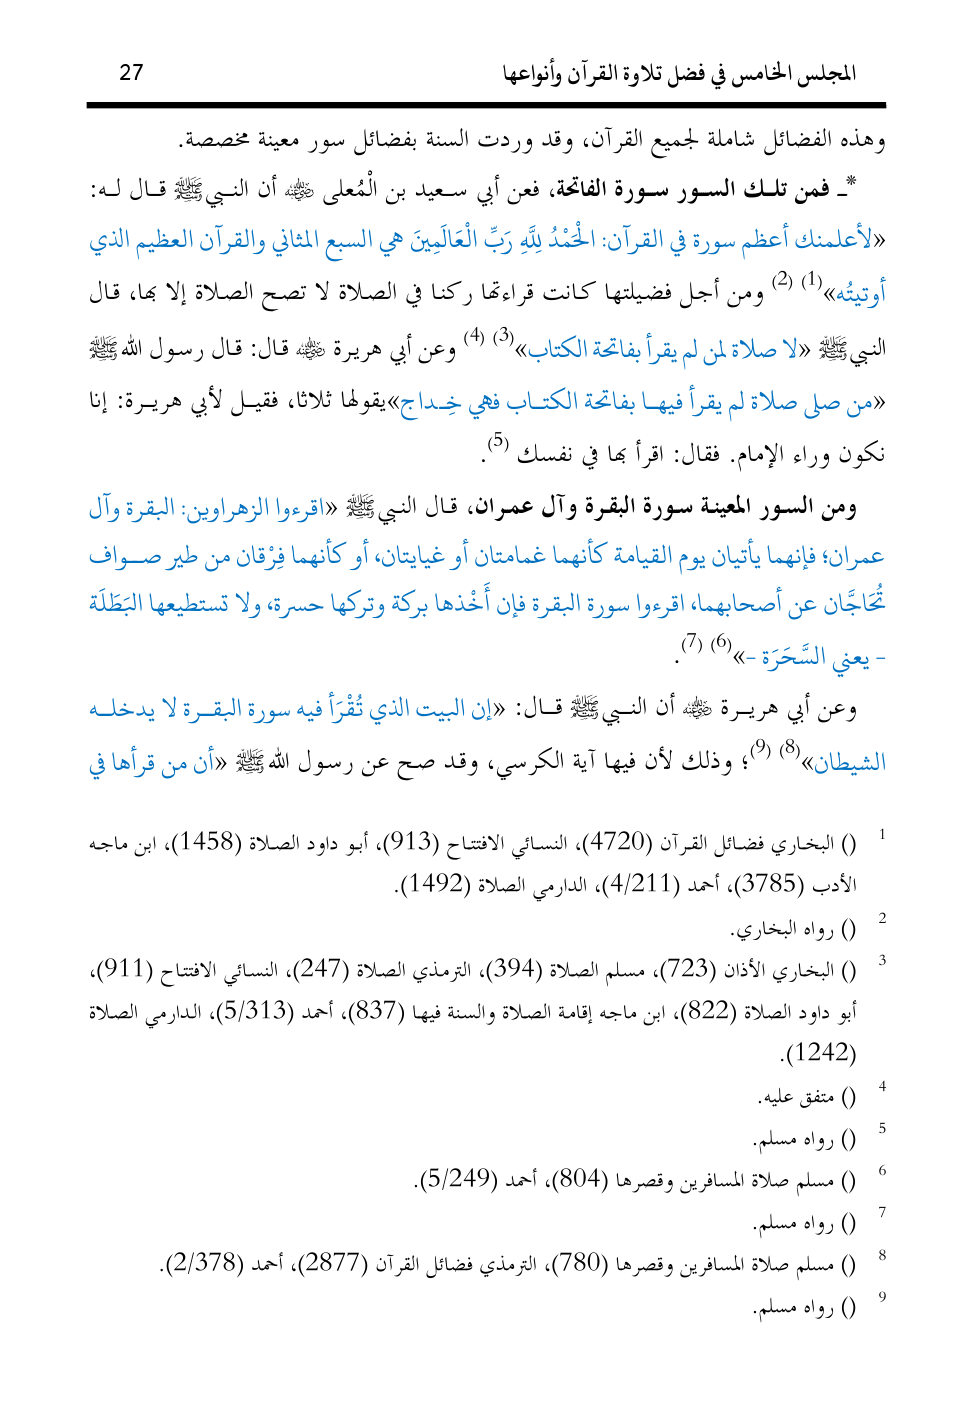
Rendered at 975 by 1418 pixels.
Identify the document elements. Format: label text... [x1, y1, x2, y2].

text إخواني: هذه فضائل قراءة القرآن، وهذا أجره لمن احتسب الأجر من الله والرضوان، أجور كبيرة لأعمال يسيرة، فالمغبون من فرَّط فيه، والخاسر من فاته الربح حين لا يمكن تلافيه، وهذه الفضائل شاملة لجميع القرآن، وقد وردت السنة بفضائل سور معينة مخصصة. [89, 115, 886, 165]
text ومن السور المعينة سورة البقرة وآل عمران، قال النبي ج «اقرءوا الزهراوين: البقرة وآل عمران؛ فإنهما يأتيان يوم القيامة كأنهما غمامتان أو غيايتان، أو كأنهما فِرْقان من طير صواف تُحَاجَّان عن أصحابهما، اقرءوا سورة البقرة فإن أَخْذها بركة وتركها حسرة، ولا تستطيعها البَطَلَة - يعني السَّحَرَة -»() (). [89, 482, 886, 683]
text * فمن تلك السور سورة الفاتحة، فعن أبي سعيد بن الْمُعلى س أن النبي ج قال له: «لأعلمنك أعظم سورة في القرآن: الْحَمْدُ لِلَّهِ رَبِّ الْعَالَمِينَ هي السبع المثاني والقرآن العظيم الذي أوتيتُه»() () ومن أجل فضيلتها كانت قراءتها ركنا في الصلاة لا تصح الصلاة إلا بها، قال النبي ج «لا صلاة لمن لم يقرأ بفاتحة الكتاب»() () وعن أبي هريرة س قال: قال رسول الله ج «من صلى صلاة لم يقرأ فيها بفاتحة الكتاب فهي خِداج»يقولها ثلاثا، فقيل لأبي هريرة: إنا نكون وراء الإمام. فقال: اقرأ بها في نفسك (). [89, 165, 886, 482]
text وعن أبي هريرة س أن النبي ج قال: «إن البيت الذي تُقْرَأ فيه سورة البقرة لا يدخله الشيطان»() ()؛ وذلك لأن فيها آية الكرسي، وقد صح عن رسول الله ج «أن من قرأها في ليلة لم يزل عليه من الله حافظ، ولا قربه شيطان حتى يُصْبِح. [89, 683, 886, 789]
